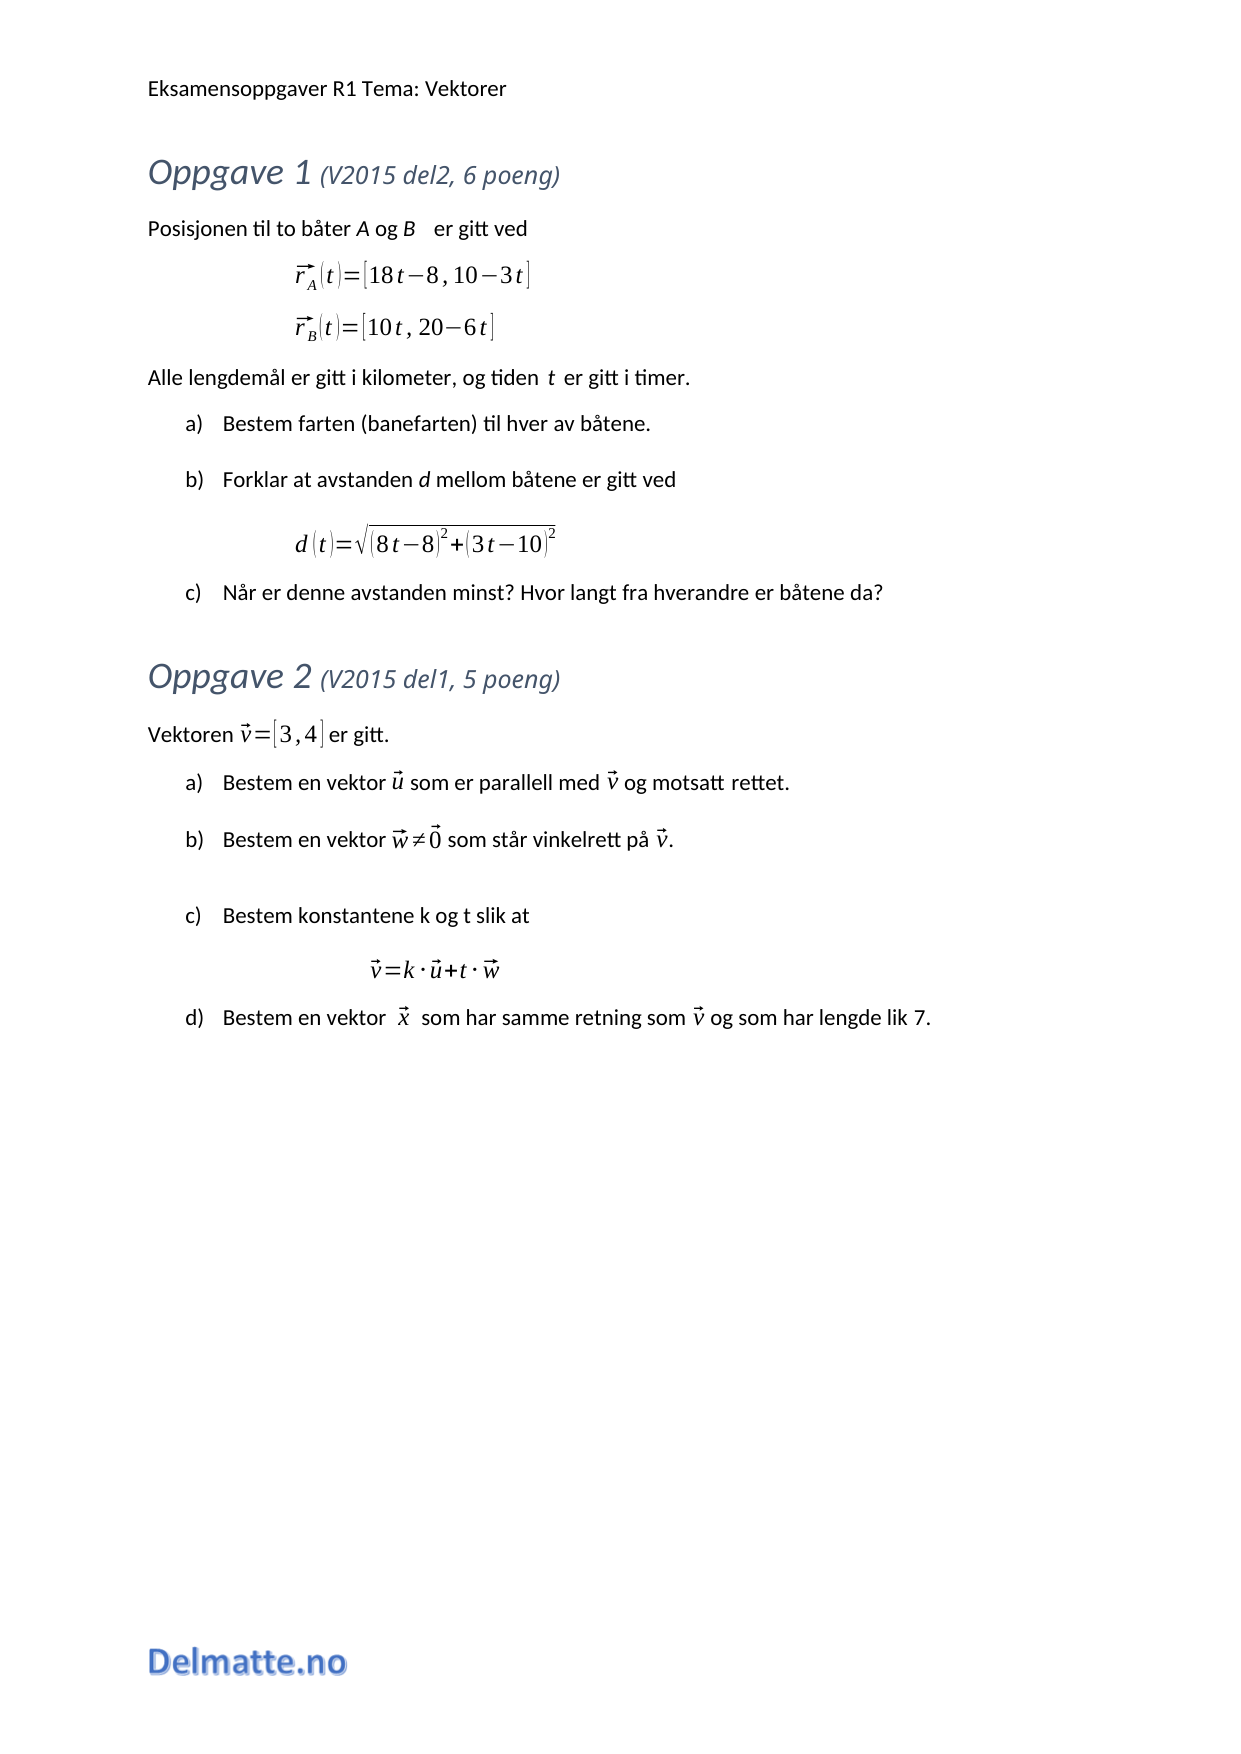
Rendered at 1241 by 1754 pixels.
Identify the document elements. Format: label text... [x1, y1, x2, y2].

picture [147, 1645, 350, 1681]
text Posisjonen til to båter A og B er gitt ved [148, 214, 1093, 242]
list Bestem en vektor som har samme retning som og som har lengde lik 7. [185, 1003, 1093, 1031]
list Bestem konstantene k og t slik at [185, 901, 1093, 957]
text Oppgave 1 (V2015 del2, 6 poeng) [148, 148, 1093, 193]
list Bestem farten (banefarten) til hver av båtene. [185, 409, 1093, 465]
text Vektoren er gitt. [148, 719, 1093, 749]
text Alle lengdemål er gitt i kilometer, og tiden t er gitt i timer. [148, 363, 1093, 391]
list Forklar at avstanden d mellom båtene er gitt ved [185, 465, 1093, 493]
text Oppgave 2 (V2015 del1, 5 poeng) [148, 652, 1093, 698]
list Bestem en vektor som er parallell med og motsatt rettet. [185, 768, 1093, 796]
list Når er denne avstanden minst? Hvor langt fra hverandre er båtene da? [185, 578, 1093, 606]
list Bestem en vektor som står vinkelrett på . [185, 824, 1093, 854]
